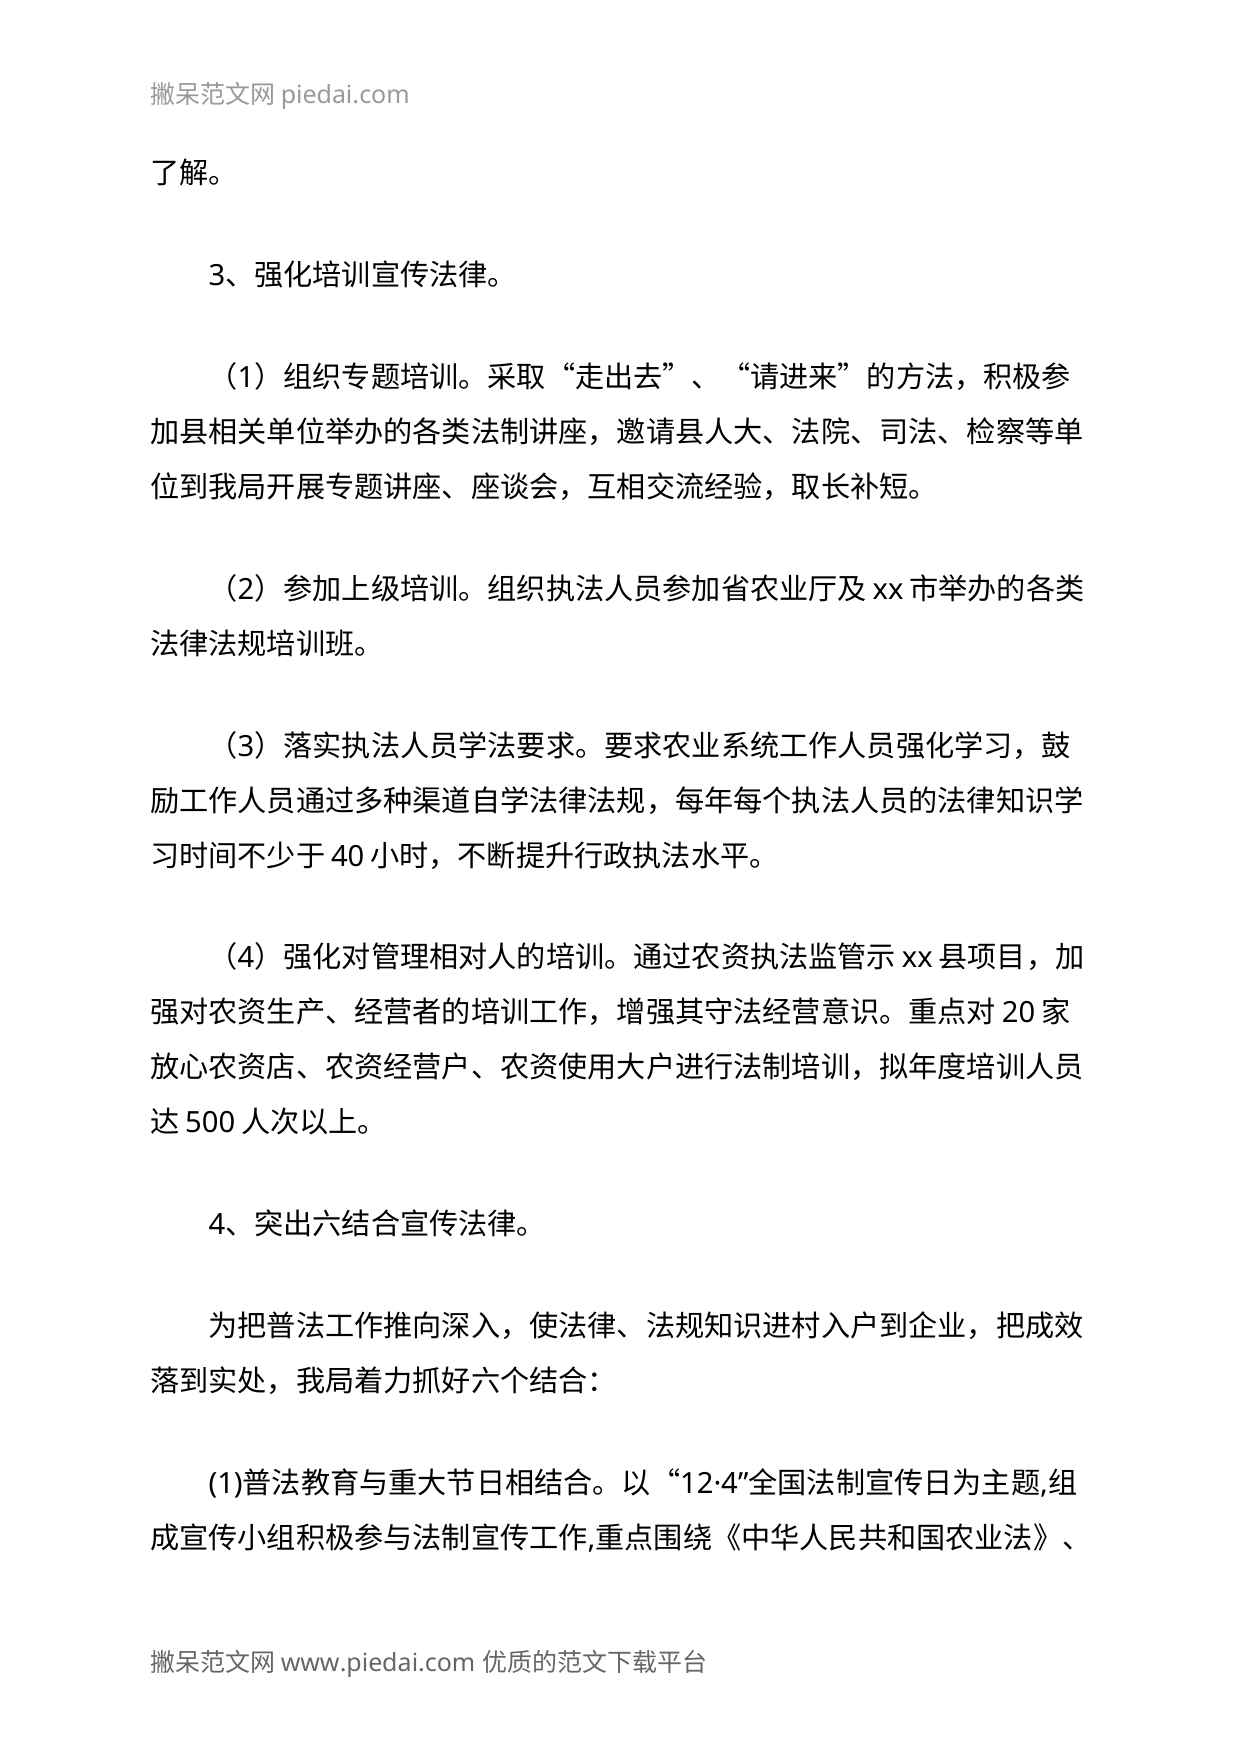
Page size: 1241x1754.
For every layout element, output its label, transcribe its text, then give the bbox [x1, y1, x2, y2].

text （3）落实执法人员学法要求。要求农业系统工作人员强化学习，鼓励工作人员通过多种渠道自学法律法规，每年每个执法人员的法律知识学习时间不少于40小时，不断提升行政执法水平。 [150, 722, 1090, 874]
text （4）强化对管理相对人的培训。通过农资执法监管示xx县项目，加强对农资生产、经营者的培训工作，增强其守法经营意识。重点对20家放心农资店、农资经营户、农资使用大户进行法制培训，拟年度培训人员达500人次以上。 [150, 934, 1090, 1141]
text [150, 150, 1090, 192]
text 3、强化培训宣传法律。 [150, 252, 1090, 294]
text 为把普法工作推向深入，使法律、法规知识进村入户到企业，把成效落到实处，我局着力抓好六个结合： [150, 1303, 1090, 1400]
text （2）参加上级培训。组织执法人员参加省农业厅及xx市举办的各类法律法规培训班。 [150, 565, 1090, 663]
text 4、突出六结合宣传法律。 [150, 1201, 1090, 1243]
text （1）组织专题培训。采取“走出去”、“请进来”的方法，积极参加县相关单位举办的各类法制讲座，邀请县人大、法院、司法、检察等单位到我局开展专题讲座、座谈会，互相交流经验，取长补短。 [150, 354, 1090, 506]
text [150, 1459, 1090, 1557]
